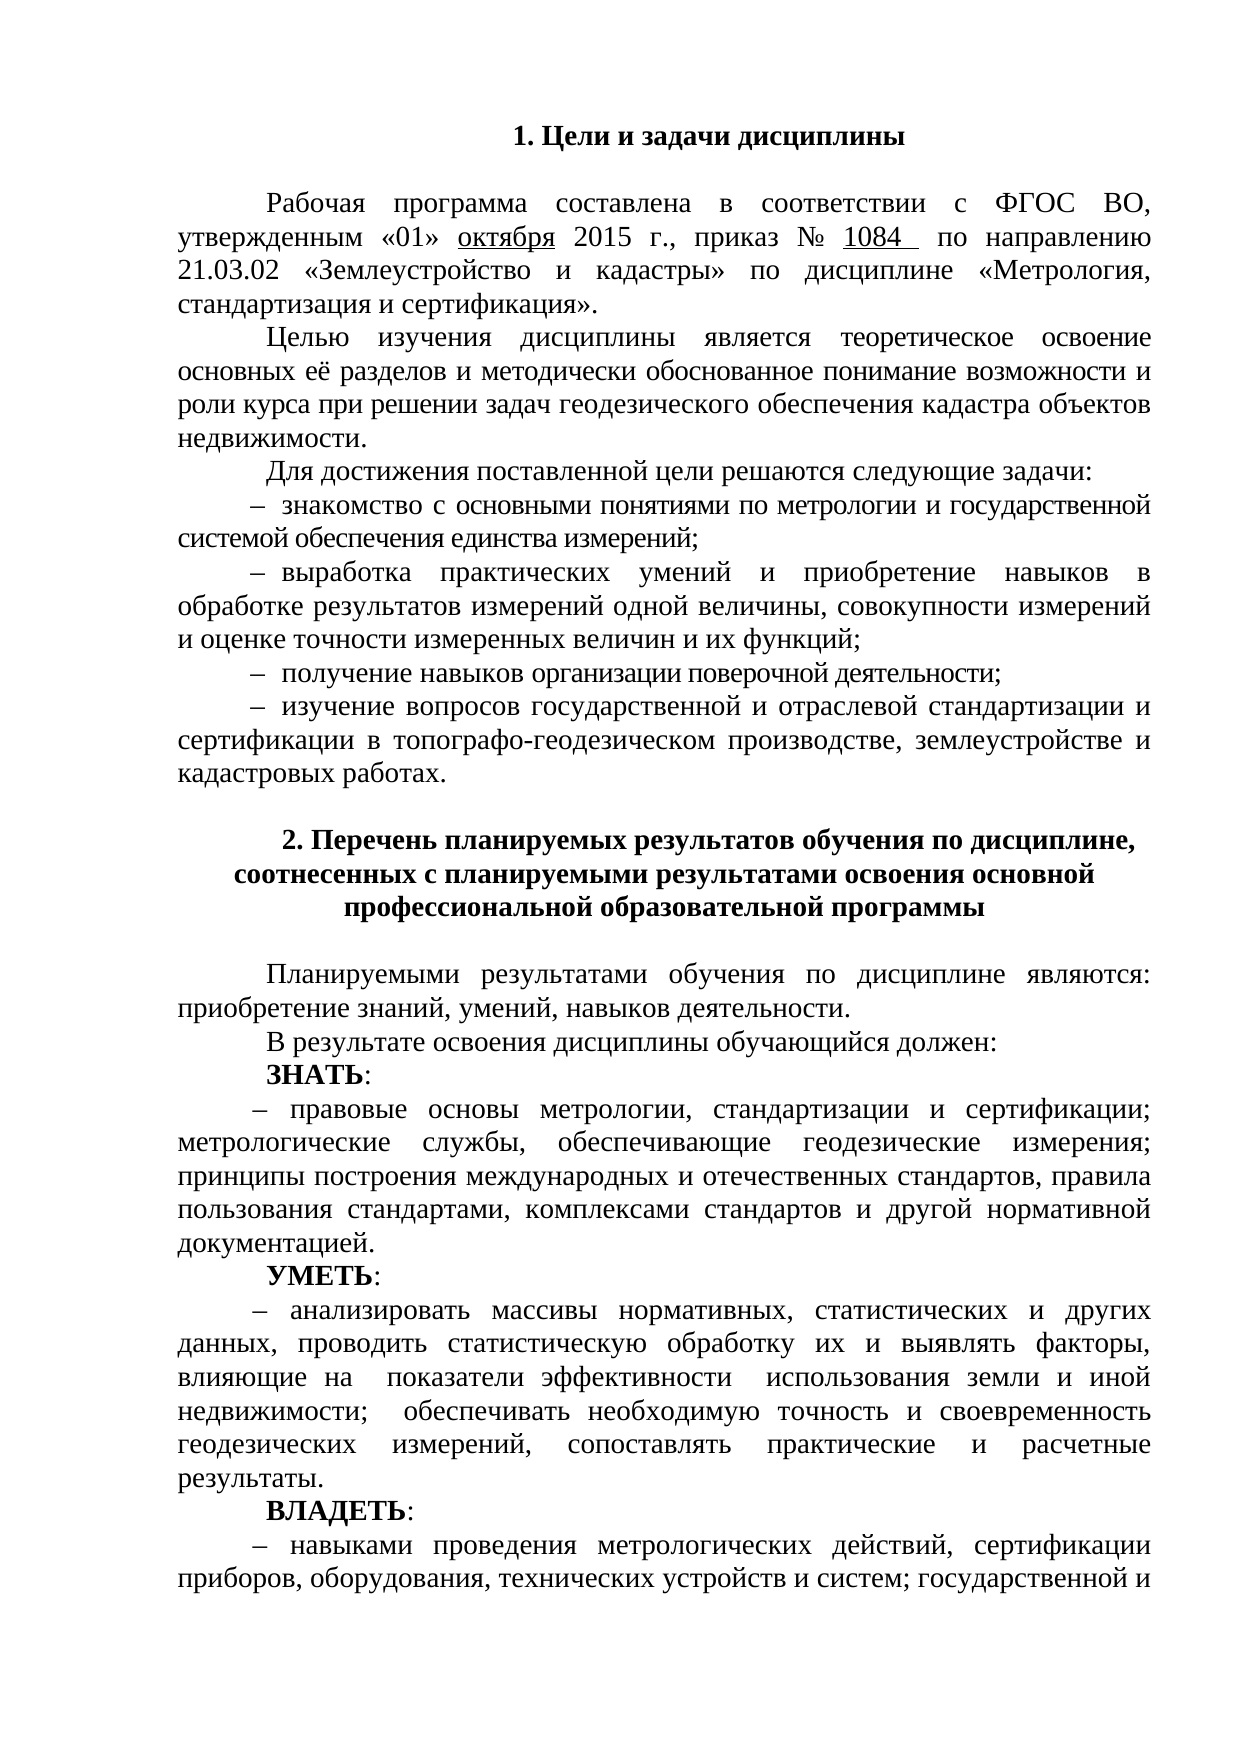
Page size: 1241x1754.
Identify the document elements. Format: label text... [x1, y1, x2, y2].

text 2. Перечень планируемых результатов обучения по дисциплине, соотнесенных с планируемыми результатами освоения основной профессиональной образовательной программы [177, 822, 1152, 923]
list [177, 1527, 1152, 1594]
list изучение вопросов государственной и отраслевой стандартизации и сертификации в топографо-геодезическом производстве, землеустройстве и кадастровых работах. [177, 688, 1152, 789]
text УМЕТЬ: [177, 1258, 1152, 1292]
list знакомство с основными понятиями по метрологии и государственной системой обеспечения единства измерений; [177, 487, 1152, 554]
text Для достижения поставленной цели решаются следующие задачи: [177, 453, 1152, 487]
text Целью изучения дисциплины является теоретическое освоение основных её разделов и методически обоснованное понимание возможности и роли курса при решении задач геодезического обеспечения кадастра объектов недвижимости. [177, 319, 1152, 453]
text 1. Цели и задачи дисциплины [177, 118, 1152, 152]
text Планируемыми результатами обучения по дисциплине являются: приобретение знаний, умений, навыков деятельности. [177, 957, 1152, 1024]
text ВЛАДЕТЬ: [177, 1493, 1152, 1527]
list получение навыков организации поверочной деятельности; [177, 655, 1152, 688]
text Рабочая программа составлена в соответствии с ФГОС ВО, утвержденным «01» октября ., приказ № 1084 по направлению 21.03.02 «Землеустройство и кадастры» по дисциплине «Метрология, стандартизация и сертификация». [177, 185, 1152, 319]
text В результате освоения дисциплины обучающийся должен: [177, 1024, 1152, 1057]
list выработка практических умений и приобретение навыков в обработке результатов измерений одной величины, совокупности измерений и оценке точности измеренных величин и их функций; [177, 554, 1152, 655]
list правовые основы метрологии, стандартизации и сертификации; метрологические службы, обеспечивающие геодезические измерения; принципы построения международных и отечественных стандартов, правила пользования стандартами, комплексами стандартов и другой нормативной документацией. [177, 1091, 1152, 1258]
list анализировать массивы нормативных, статистических и других данных, проводить статистическую обработку их и выявлять факторы, влияющие на показатели эффективности использования земли и иной недвижимости; обеспечивать необходимую точность и своевременность геодезических измерений, сопоставлять практические и расчетные результаты. [177, 1292, 1152, 1493]
text ЗНАТЬ: [177, 1057, 1152, 1091]
